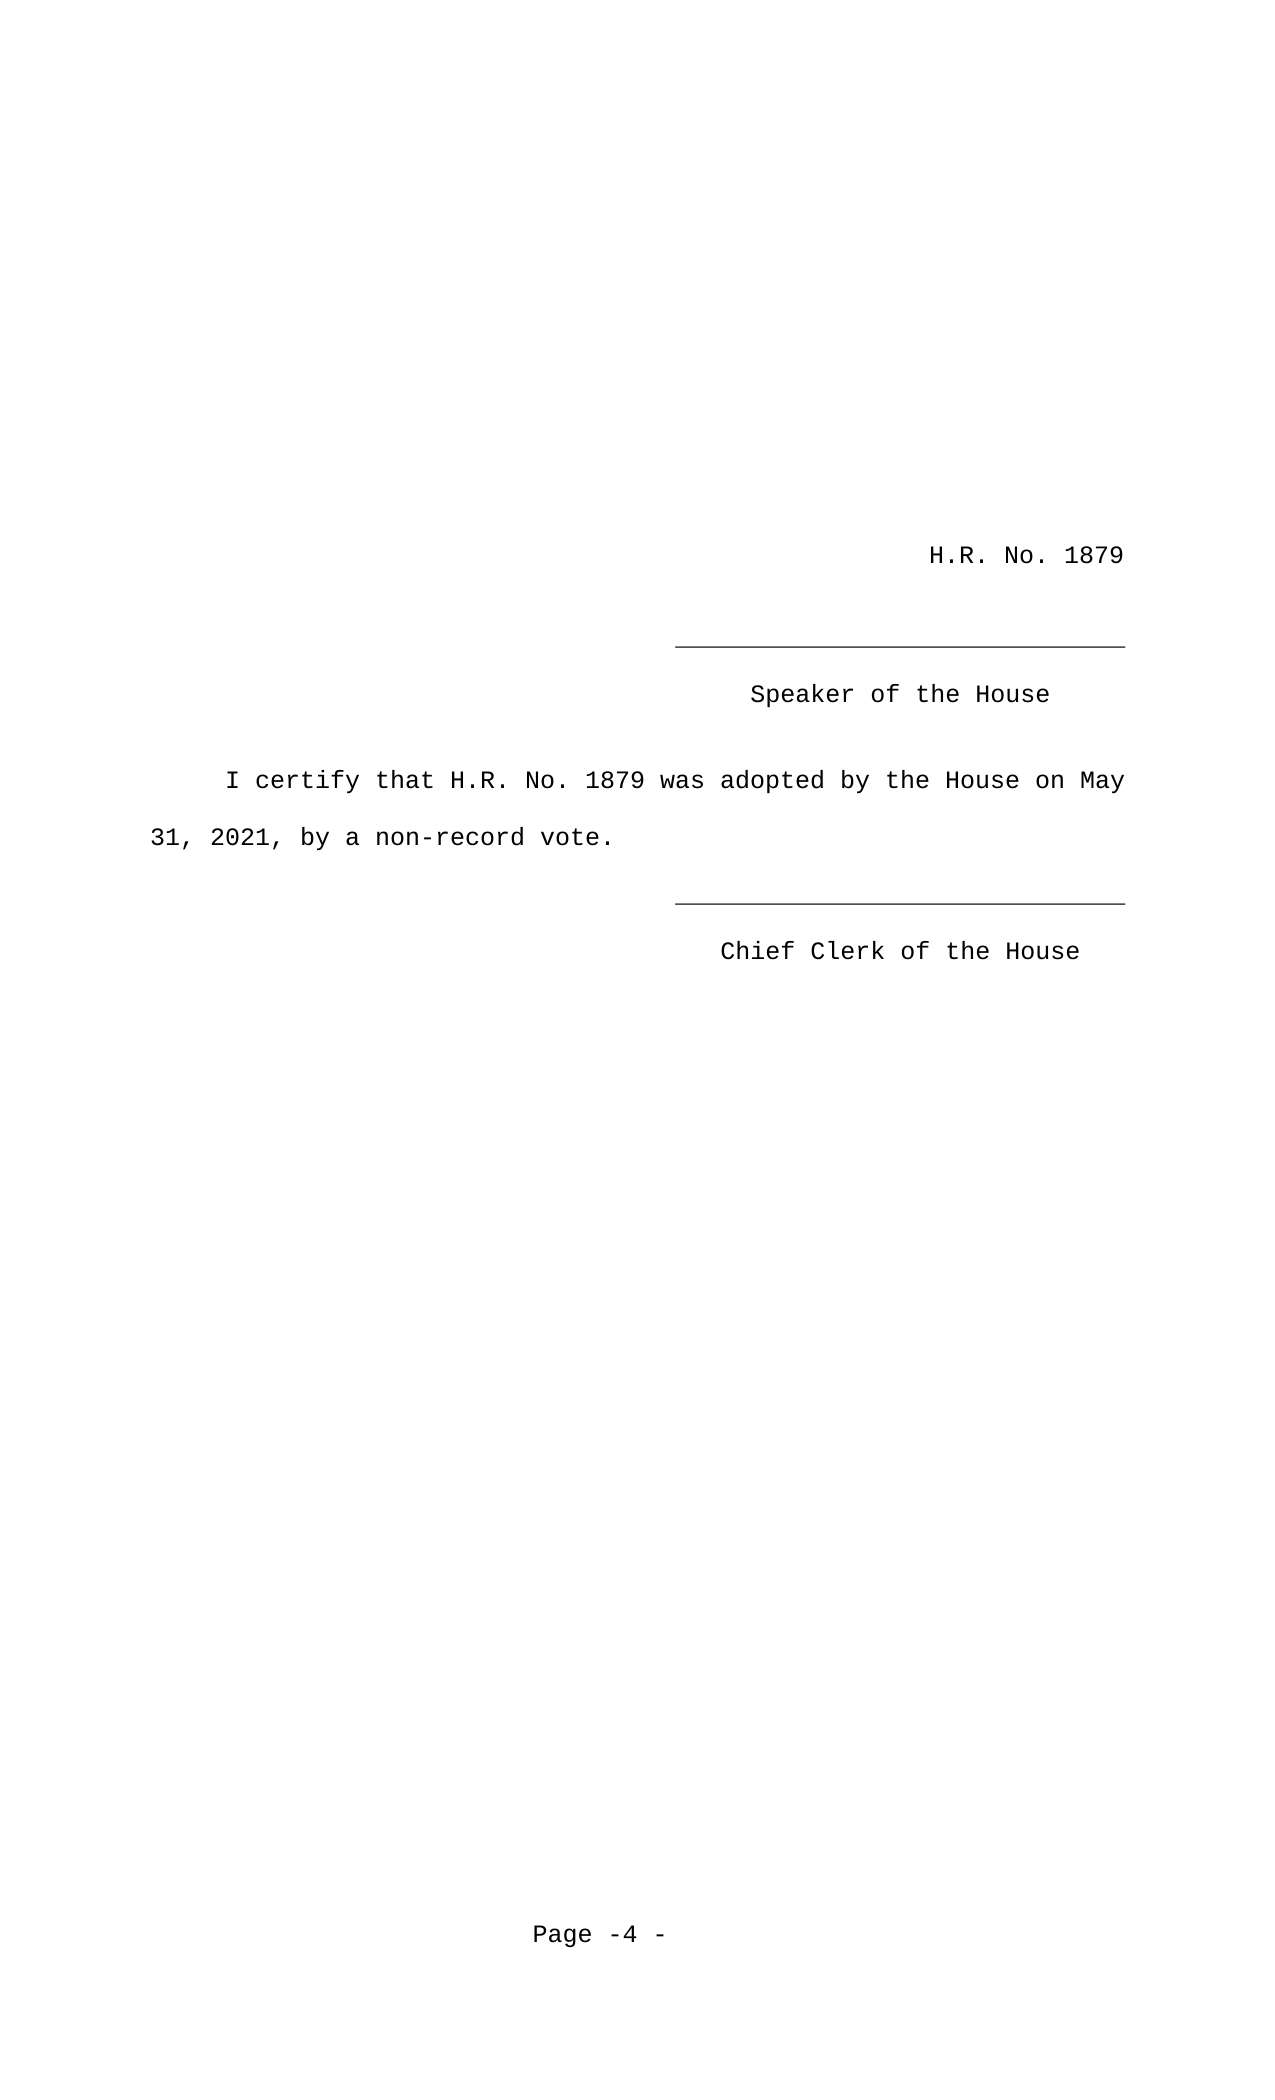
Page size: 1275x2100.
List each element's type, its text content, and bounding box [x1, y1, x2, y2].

text I certify that H.R. No. 1879 was adopted by the House on May 31, 2021, by a non-record vote. [150, 767, 1125, 853]
text ______________________________ [150, 881, 1125, 910]
text Chief Clerk of the House [150, 938, 1125, 967]
text ______________________________ [150, 624, 1125, 653]
text Speaker of the House [150, 681, 1125, 710]
